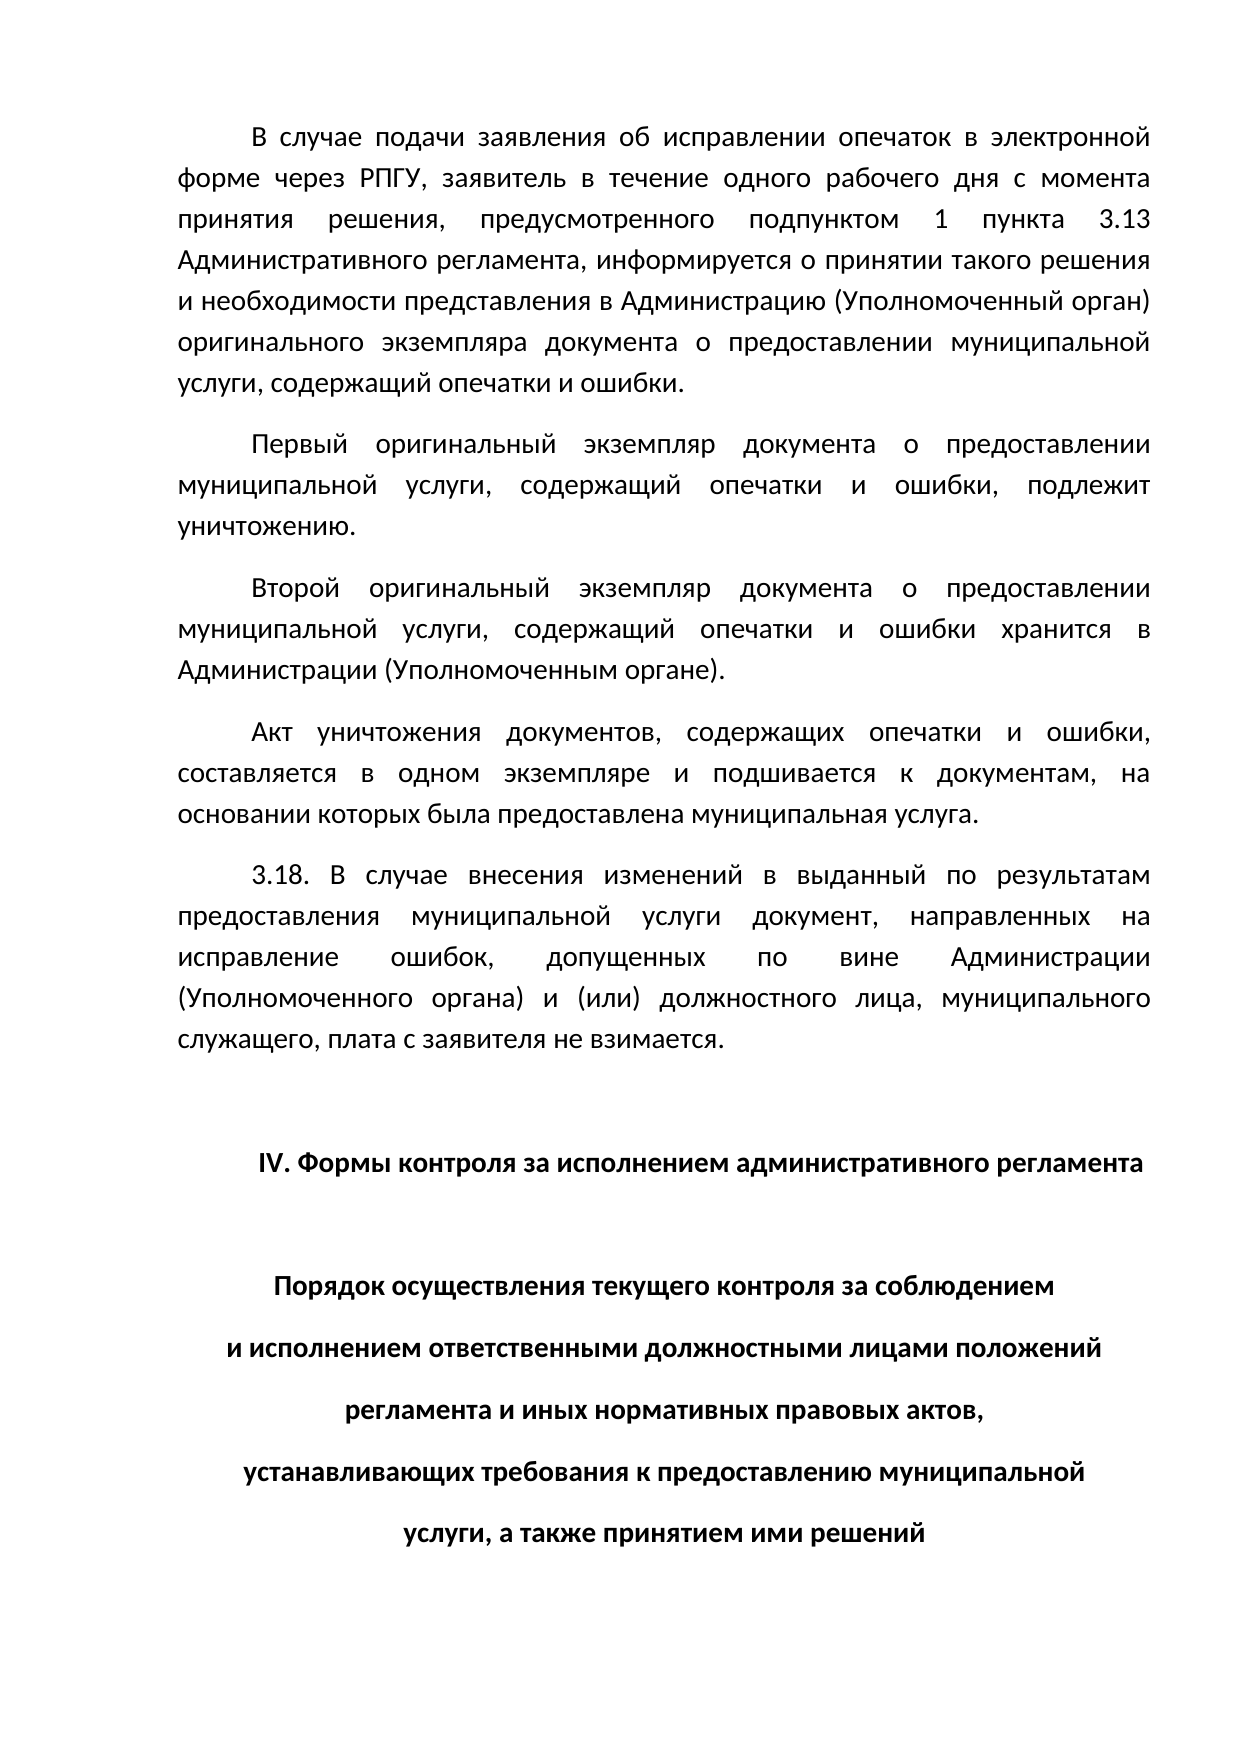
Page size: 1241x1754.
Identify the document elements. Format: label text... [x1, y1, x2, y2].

text 3.18. В случае внесения изменений в выданный по результатам предоставления муниципальной услуги документ, направленных на исправление ошибок, допущенных по вине Администрации (Уполномоченного органа) и (или) должностного лица, муниципального служащего, плата с заявителя не взимается. [177, 856, 1152, 1056]
text Первый оригинальный экземпляр документа о предоставлении муниципальной услуги, содержащий опечатки и ошибки, подлежит уничтожению. [177, 426, 1152, 543]
text услуги, а также принятием ими решений [177, 1514, 1152, 1550]
text устанавливающих требования к предоставлению муниципальной [177, 1453, 1152, 1488]
text Второй оригинальный экземпляр документа о предоставлении муниципальной услуги, содержащий опечатки и ошибки хранится в Администрации (Уполномоченным органе). [177, 569, 1152, 687]
text В случае подачи заявления об исправлении опечаток в электронной форме через РПГУ, заявитель в течение одного рабочего дня с момента принятия решения, предусмотренного подпунктом 1 пункта 3.13 Административного регламента, информируется о принятии такого решения и необходимости представления в Администрацию (Уполномоченный орган) оригинального экземпляра документа о предоставлении муниципальной услуги, содержащий опечатки и ошибки. [177, 118, 1152, 399]
text регламента и иных нормативных правовых актов, [177, 1391, 1152, 1426]
text IV. Формы контроля за исполнением административного регламента [177, 1144, 1152, 1179]
text и исполнением ответственными должностными лицами положений [177, 1329, 1152, 1365]
text Порядок осуществления текущего контроля за соблюдением [177, 1267, 1152, 1303]
text Акт уничтожения документов, содержащих опечатки и ошибки, составляется в одном экземпляре и подшивается к документам, на основании которых была предоставлена муниципальная услуга. [177, 713, 1152, 830]
